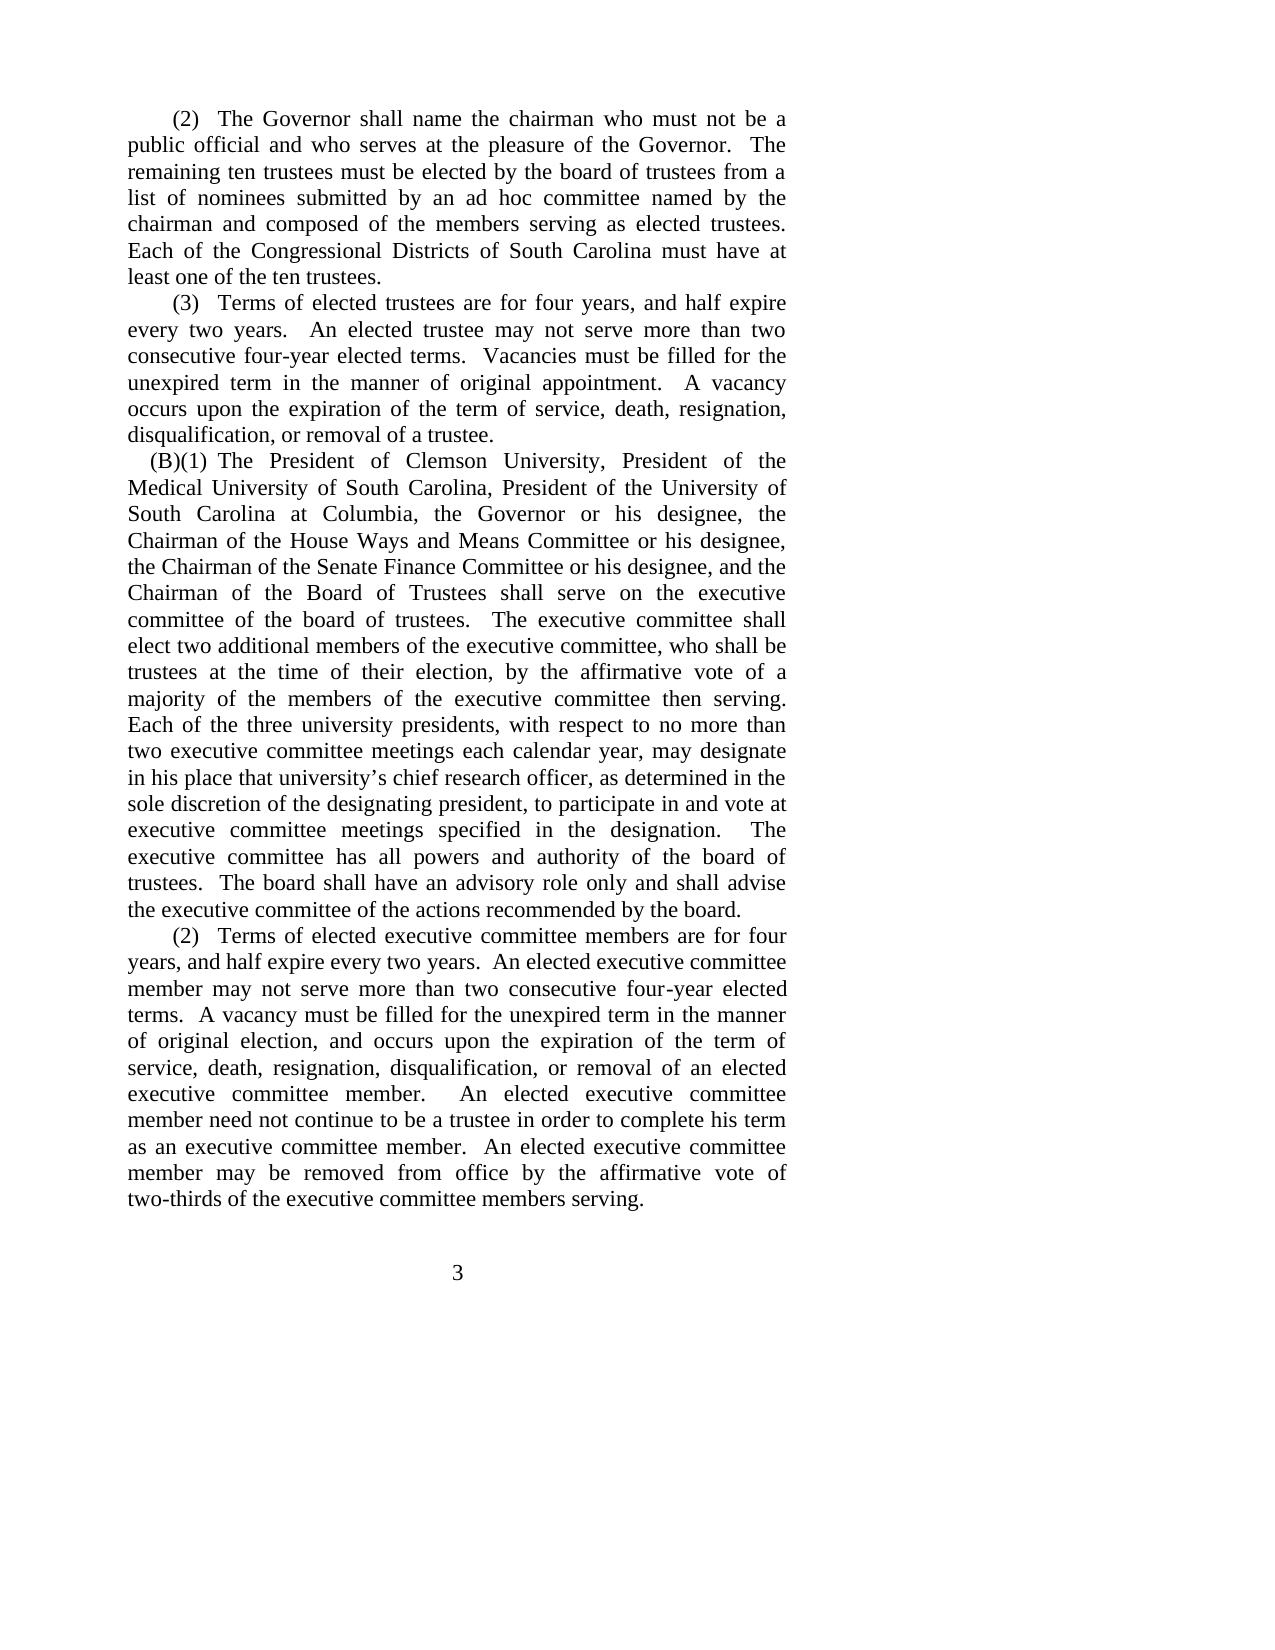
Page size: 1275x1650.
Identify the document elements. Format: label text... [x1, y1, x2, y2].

text (2) Terms of elected executive committee members are for four years, and half expire every two years. An elected executive committee member may not serve more than two consecutive four-year elected terms. A vacancy must be filled for the unexpired term in the manner of original election, and occurs upon the expiration of the term of service, death, resignation, disqualification, or removal of an elected executive committee member. An elected executive committee member need not continue to be a trustee in order to complete his term as an executive committee member. An elected executive committee member may be removed from office by the affirmative vote of two-thirds of the executive committee members serving. [127, 922, 787, 1212]
text (3) Terms of elected trustees are for four years, and half expire every two years. An elected trustee may not serve more than two consecutive four-year elected terms. Vacancies must be filled for the unexpired term in the manner of original appointment. A vacancy occurs upon the expiration of the term of service, death, resignation, disqualification, or removal of a trustee. [127, 289, 787, 448]
text (B)(1) The President of Clemson University, President of the Medical University of South Carolina, President of the University of South Carolina at Columbia, the Governor or his designee, the Chairman of the House Ways and Means Committee or his designee, the Chairman of the Senate Finance Committee or his designee, and the Chairman of the Board of Trustees shall serve on the executive committee of the board of trustees. The executive committee shall elect two additional members of the executive committee, who shall be trustees at the time of their election, by the affirmative vote of a majority of the members of the executive committee then serving. Each of the three university presidents, with respect to no more than two executive committee meetings each calendar year, may designate in his place that university’s chief research officer, as determined in the sole discretion of the designating president, to participate in and vote at executive committee meetings specified in the designation. The executive committee has all powers and authority of the board of trustees. The board shall have an advisory role only and shall advise the executive committee of the actions recommended by the board. [127, 448, 787, 922]
text (2) The Governor shall name the chairman who must not be a public official and who serves at the pleasure of the Governor. The remaining ten trustees must be elected by the board of trustees from a list of nominees submitted by an ad hoc committee named by the chairman and composed of the members serving as elected trustees. Each of the Congressional Districts of South Carolina must have at least one of the ten trustees. [127, 105, 787, 289]
